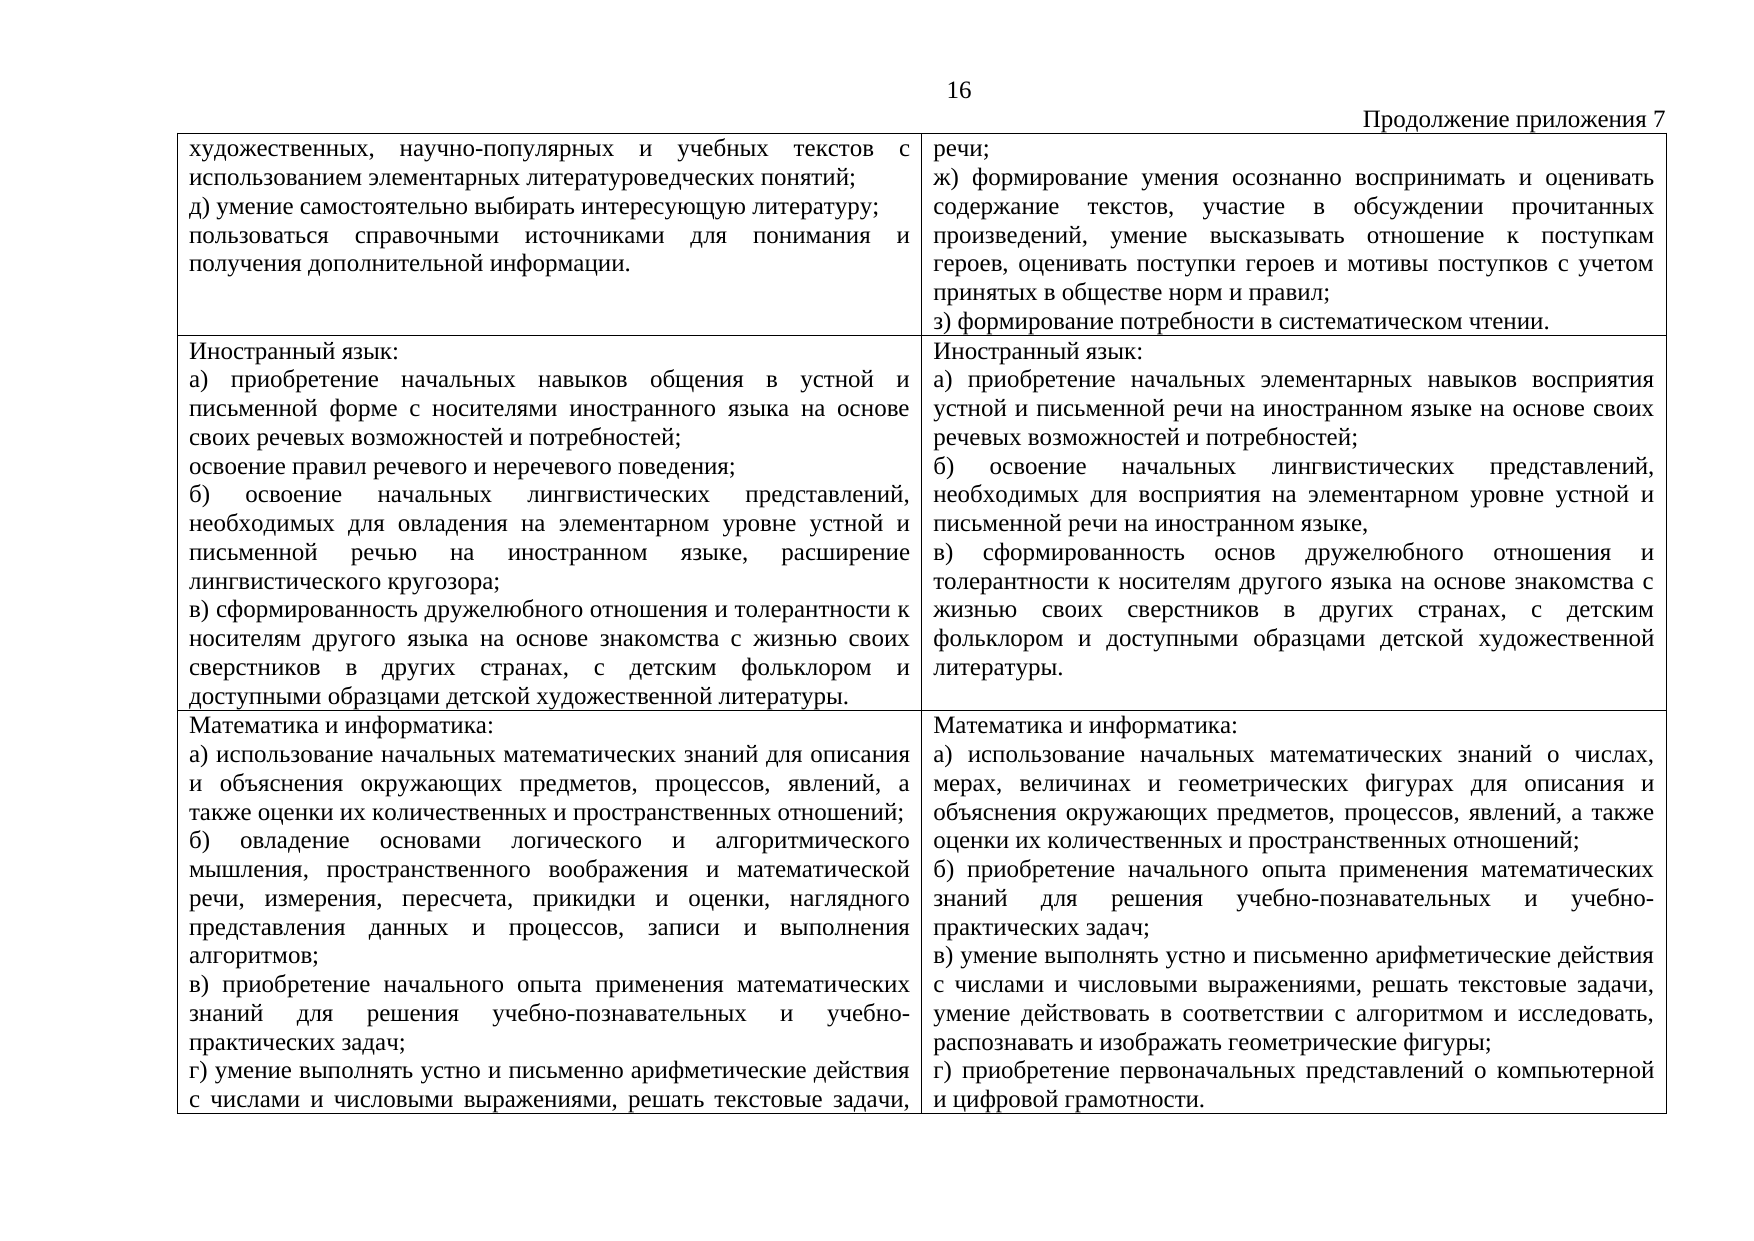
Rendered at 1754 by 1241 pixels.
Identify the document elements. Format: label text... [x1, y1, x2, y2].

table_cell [922, 711, 1666, 1113]
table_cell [922, 134, 1666, 335]
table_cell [178, 134, 921, 335]
table_cell Иностранный язык: а) приобретение начальных навыков общения в устной и письменной форме с носителями иностранного языка на основе своих речевых возможностей и потребностей; освоение правил речевого и неречевого поведения; б) освоение начальных лингвистических представлений, необходимых для овладения на элементарном уровне устной и письменной речью на иностранном языке, расширение лингвистического кругозора; в) сформированность дружелюбного отношения и толерантности к носителям другого языка на основе знакомства с жизнью своих сверстников в других странах, с детским фольклором и доступными образцами детской художественной литературы. [178, 336, 921, 709]
table_cell Иностранный язык: а) приобретение начальных элементарных навыков восприятия устной и письменной речи на иностранном языке на основе своих речевых возможностей и потребностей; б) освоение начальных лингвистических представлений, необходимых для восприятия на элементарном уровне устной и письменной речи на иностранном языке, в) сформированность основ дружелюбного отношения и толерантности к носителям другого языка на основе знакомства с жизнью своих сверстников в других странах, с детским фольклором и доступными образцами детской художественной литературы. [922, 336, 1666, 709]
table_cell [178, 711, 921, 1113]
